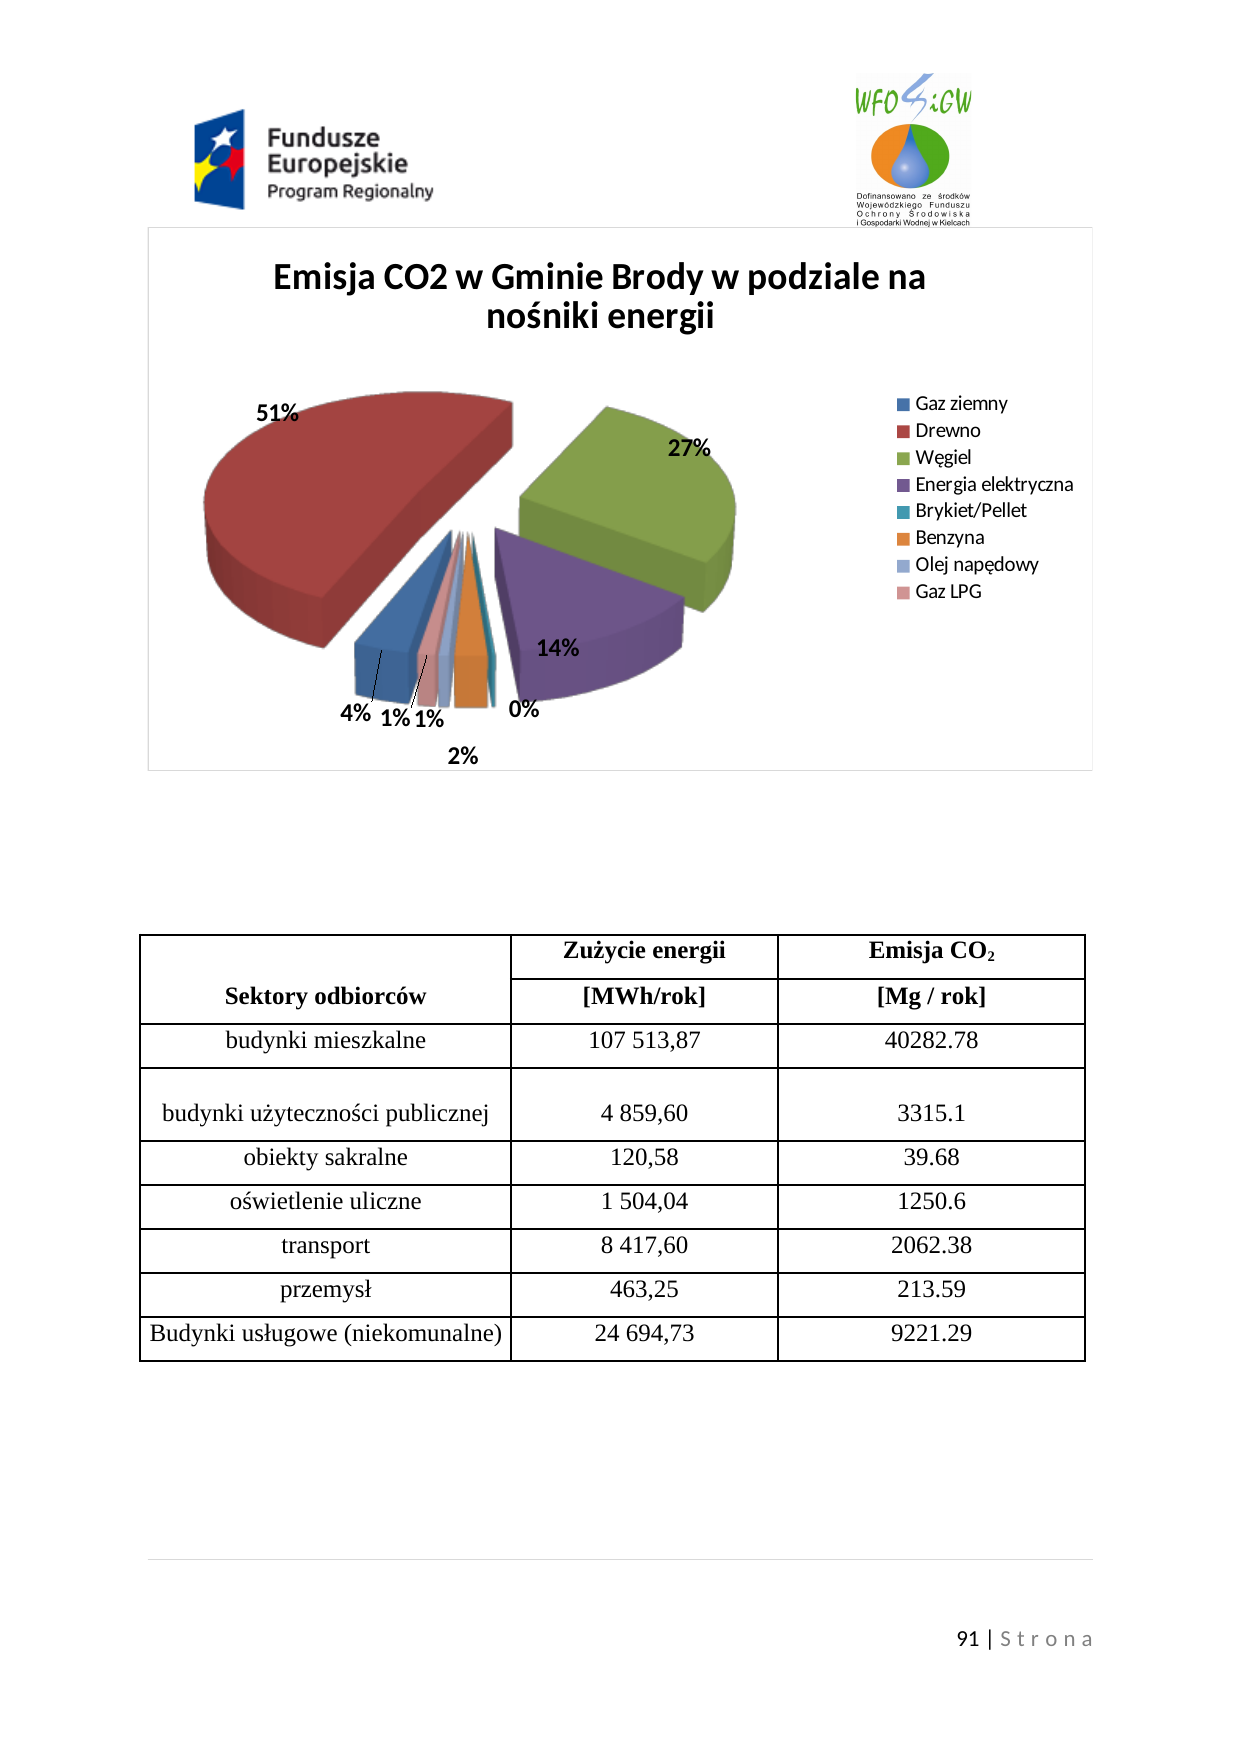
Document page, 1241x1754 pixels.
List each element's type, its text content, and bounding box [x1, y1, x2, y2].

table_cell 9221.29 [779, 1318, 1084, 1360]
table_cell 3315.1 [779, 1069, 1084, 1140]
table_cell transport [141, 1230, 510, 1272]
table_cell obiekty sakralne [141, 1142, 510, 1184]
table_cell przemysł [141, 1274, 510, 1316]
table_header Sektory odbiorców [141, 936, 510, 1023]
table_cell 213.59 [779, 1274, 1084, 1316]
table_cell 24 694,73 [512, 1318, 777, 1360]
table_cell 463,25 [512, 1274, 777, 1316]
table_cell 2062.38 [779, 1230, 1084, 1272]
table_cell 4 859,60 [512, 1069, 777, 1140]
picture [855, 73, 972, 227]
table_cell 107 513,87 [512, 1025, 777, 1067]
table_header Zużycie energii [512, 936, 777, 977]
table_cell 40282.78 [779, 1025, 1084, 1067]
table_cell 120,58 [512, 1142, 777, 1184]
table_cell [Mg / rok] [779, 980, 1084, 1023]
table_cell budynki użyteczności publicznej [141, 1069, 510, 1140]
table_cell 39.68 [779, 1142, 1084, 1184]
table_cell 8 417,60 [512, 1230, 777, 1272]
table_cell [MWh/rok] [512, 980, 777, 1023]
table_cell Budynki usługowe (niekomunalne) [141, 1318, 510, 1360]
table_cell 1 504,04 [512, 1186, 777, 1228]
table_cell oświetlenie uliczne [141, 1186, 510, 1228]
table_cell 1250.6 [779, 1186, 1084, 1228]
table_header Emisja CO2 [779, 936, 1084, 977]
table_cell budynki mieszkalne [141, 1025, 510, 1067]
picture [173, 97, 463, 227]
